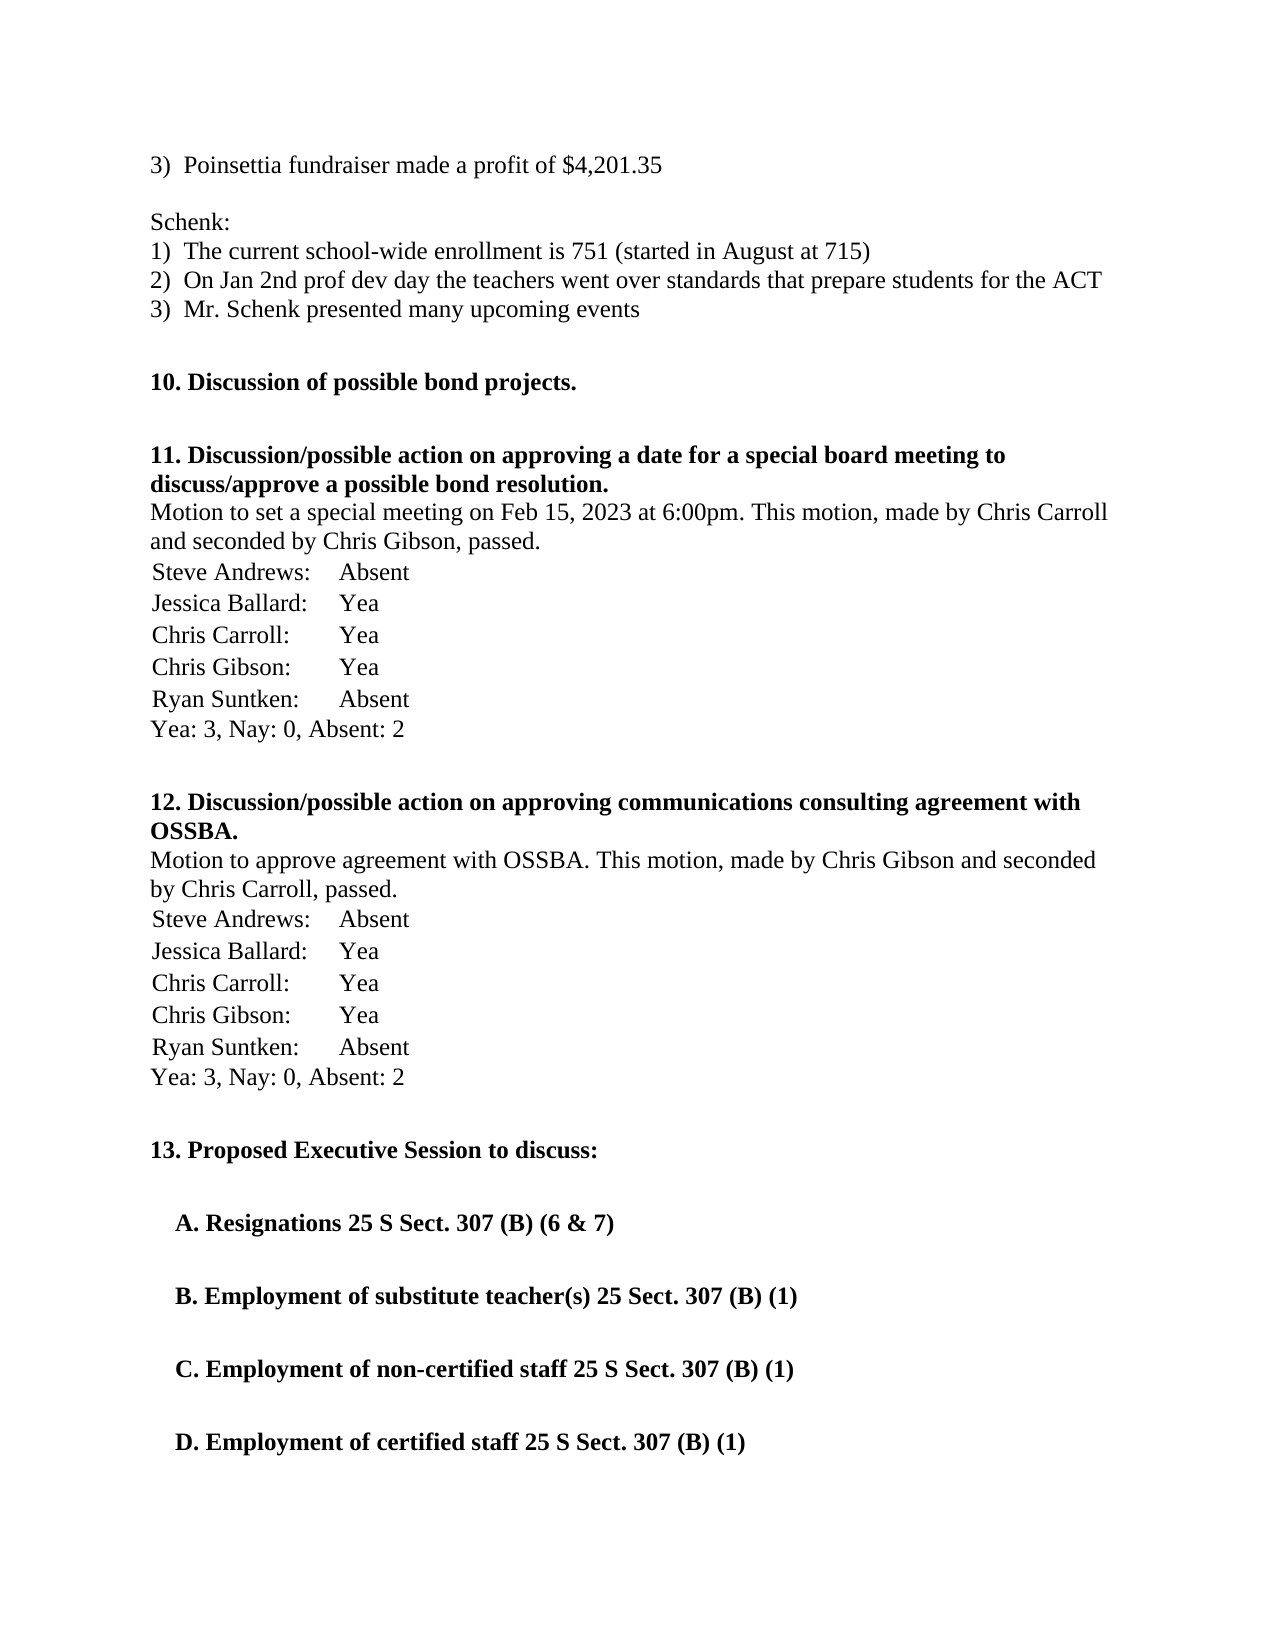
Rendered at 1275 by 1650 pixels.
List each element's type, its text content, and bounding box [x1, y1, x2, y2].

table_header Steve Andrews: [150, 903, 337, 934]
table_cell Absent [337, 683, 428, 714]
table_cell Absent [337, 1030, 428, 1062]
text 11. Discussion/possible action on approving a date for a special board meeting to discuss/approve a possible bond resolution. [150, 440, 1125, 497]
text B. Employment of substitute teacher(s) 25 Sect. 307 (B) (1) [175, 1281, 1125, 1310]
text D. Employment of certified staff 25 S Sect. 307 (B) (1) [175, 1427, 1125, 1456]
table_cell Yea [337, 587, 428, 619]
table_cell Ryan Suntken: [150, 1030, 337, 1062]
table_header Absent [337, 555, 428, 587]
text Motion to approve agreement with OSSBA. This motion, made by Chris Gibson and seconded by Chris Carroll, passed. [150, 845, 1125, 902]
text 12. Discussion/possible action on approving communications consulting agreement with OSSBA. [150, 787, 1125, 845]
table_cell Yea [337, 966, 428, 998]
table_header Absent [337, 903, 428, 934]
table_cell Yea [337, 651, 428, 682]
table_cell Jessica Ballard: [150, 934, 337, 966]
table_cell Ryan Suntken: [150, 683, 337, 714]
text A. Resignations 25 S Sect. 307 (B) (6 & 7) [175, 1208, 1125, 1237]
table_cell Chris Carroll: [150, 966, 337, 998]
table_cell Yea [337, 619, 428, 651]
text Yea: 3, Nay: 0, Absent: 2 [150, 1062, 1125, 1091]
table_cell Chris Carroll: [150, 619, 337, 651]
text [150, 150, 1125, 322]
text 13. Proposed Executive Session to discuss: [150, 1135, 1125, 1164]
text 10. Discussion of possible bond projects. [150, 367, 1125, 396]
table_header Steve Andrews: [150, 555, 337, 587]
text Yea: 3, Nay: 0, Absent: 2 [150, 714, 1125, 743]
table_cell Jessica Ballard: [150, 587, 337, 619]
table_cell Chris Gibson: [150, 651, 337, 682]
table_cell Chris Gibson: [150, 998, 337, 1030]
table_cell Yea [337, 998, 428, 1030]
table_cell Yea [337, 934, 428, 966]
text C. Employment of non-certified staff 25 S Sect. 307 (B) (1) [175, 1354, 1125, 1383]
text Motion to set a special meeting on Feb 15, 2023 at 6:00pm. This motion, made by Chris Carroll and seconded by Chris Gibson, passed. [150, 497, 1125, 555]
